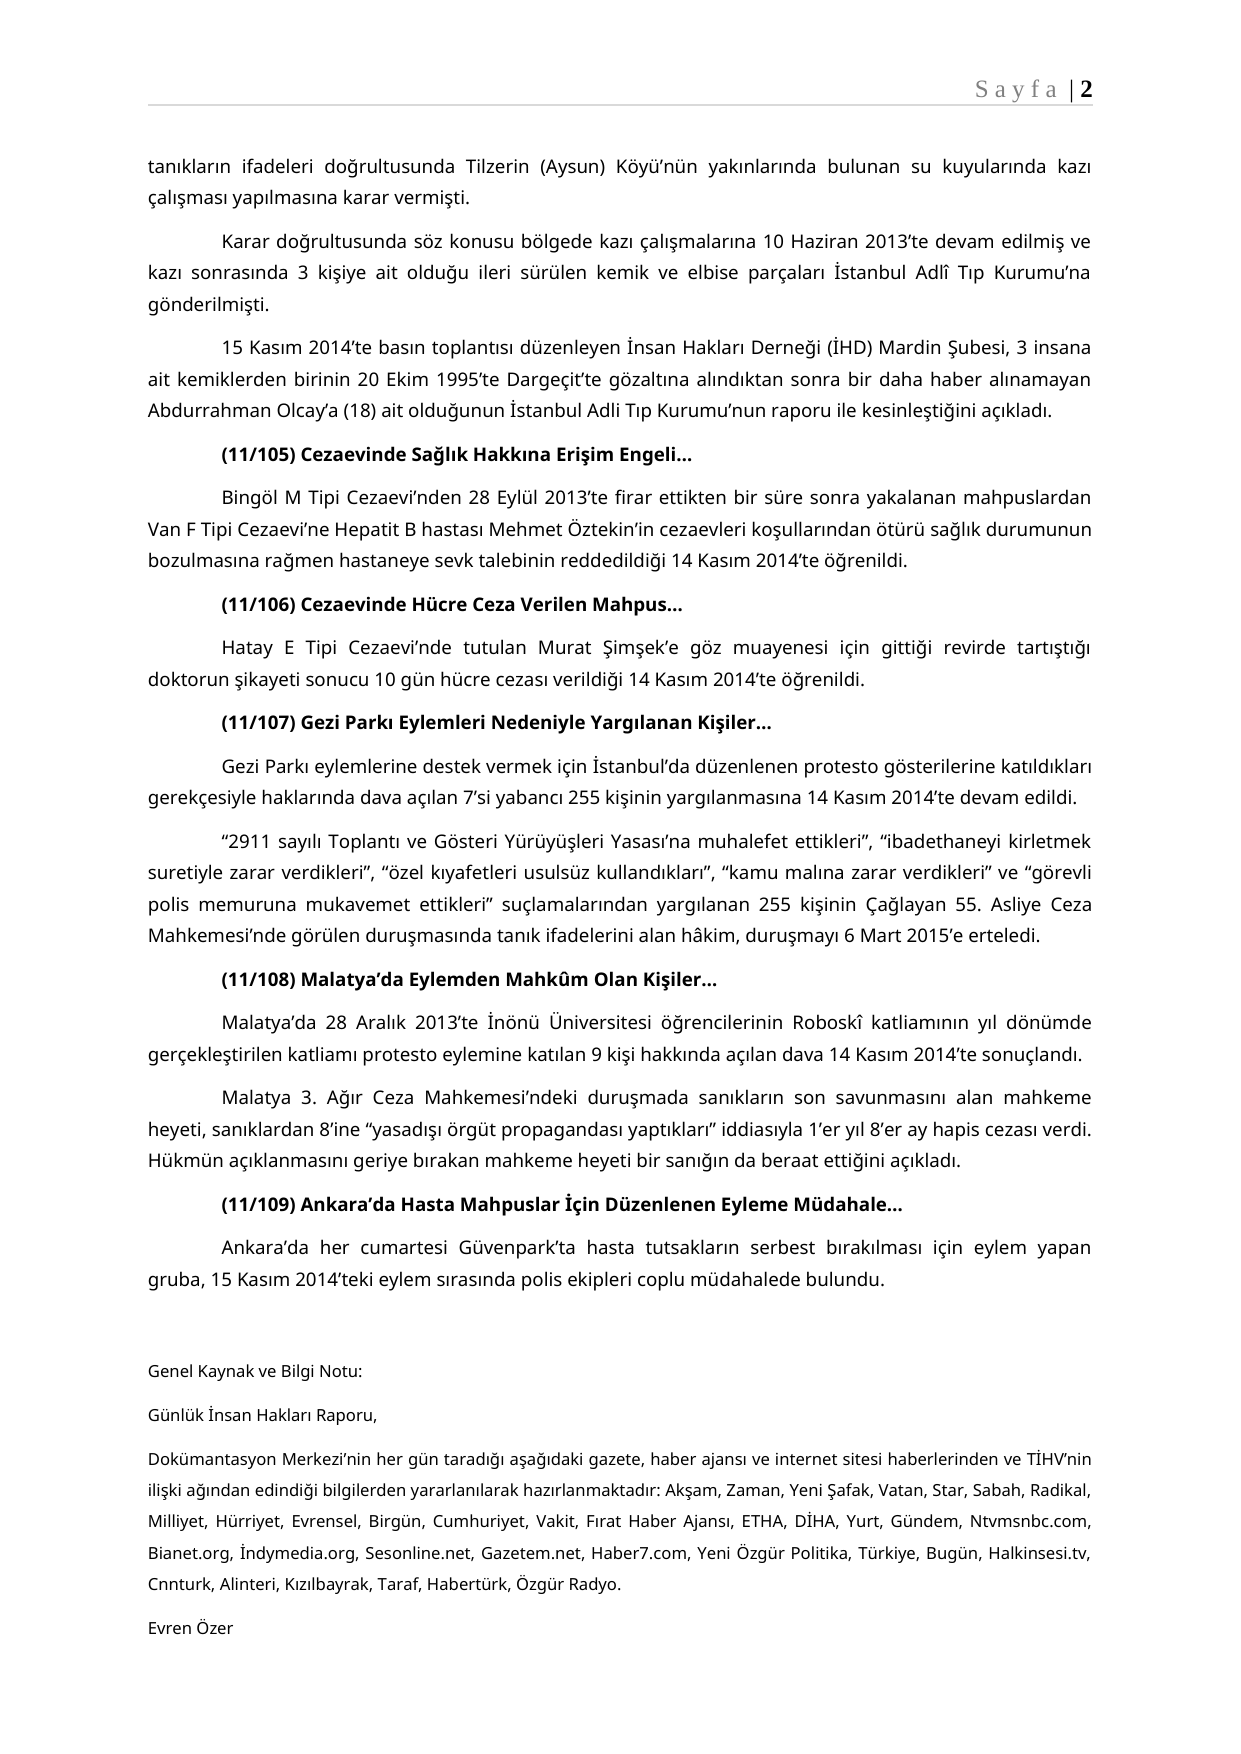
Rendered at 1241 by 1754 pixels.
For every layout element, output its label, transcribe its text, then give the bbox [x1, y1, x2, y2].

text (11/106) Cezaevinde Hücre Ceza Verilen Mahpus… [148, 585, 1093, 616]
text Ankara’da her cumartesi Güvenpark’ta hasta tutsakların serbest bırakılması için eylem yapan gruba, 15 Kasım 2014’teki eylem sırasında polis ekipleri coplu müdahalede bulundu. [148, 1229, 1093, 1291]
text Malatya’da 28 Aralık 2013’te İnönü Üniversitesi öğrencilerinin Roboskî katliamının yıl dönümde gerçekleştirilen katliamı protesto eylemine katılan 9 kişi hakkında açılan dava 14 Kasım 2014’te sonuçlandı. [148, 1004, 1093, 1066]
text Mardin’in Kızıltepe İlçesi’nde 1990’lı yıllarda Jandarma Komutanlığı’na bağlı resmi ve sivil görevlilerce gözaltında kaybedilen kişilerin akıbetlerini soruşturan Kızıltepe Cumhuriyet Başsavcılığı, tanıkların ifadeleri doğrultusunda Tilzerin (Aysun) Köyü’nün yakınlarında bulunan su kuyularında kazı çalışması yapılmasına karar vermişti. [148, 148, 1093, 210]
text Hatay E Tipi Cezaevi’nde tutulan Murat Şimşek’e göz muayenesi için gittiği revirde tartıştığı doktorun şikayeti sonucu 10 gün hücre cezası verildiği 14 Kasım 2014’te öğrenildi. [148, 629, 1093, 691]
text Malatya 3. Ağır Ceza Mahkemesi’ndeki duruşmada sanıkların son savunmasını alan mahkeme heyeti, sanıklardan 8’ine “yasadışı örgüt propagandası yaptıkları” iddiasıyla 1’er yıl 8’er ay hapis cezası verdi. Hükmün açıklanmasını geriye bırakan mahkeme heyeti bir sanığın da beraat ettiğini açıkladı. [148, 1079, 1093, 1173]
text Bingöl M Tipi Cezaevi’nden 28 Eylül 2013’te firar ettikten bir süre sonra yakalanan mahpuslardan Van F Tipi Cezaevi’ne Hepatit B hastası Mehmet Öztekin’in cezaevleri koşullarından ötürü sağlık durumunun bozulmasına rağmen hastaneye sevk talebinin reddedildiği 14 Kasım 2014’te öğrenildi. [148, 479, 1093, 573]
text Karar doğrultusunda söz konusu bölgede kazı çalışmalarına 10 Haziran 2013’te devam edilmiş ve kazı sonrasında 3 kişiye ait olduğu ileri sürülen kemik ve elbise parçaları İstanbul Adlî Tıp Kurumu’na gönderilmişti. [148, 223, 1093, 316]
text Gezi Parkı eylemlerine destek vermek için İstanbul’da düzenlenen protesto gösterilerine katıldıkları gerekçesiyle haklarında dava açılan 7’si yabancı 255 kişinin yargılanmasına 14 Kasım 2014’te devam edildi. [148, 748, 1093, 810]
text (11/108) Malatya’da Eylemden Mahkûm Olan Kişiler… [148, 960, 1093, 991]
text 15 Kasım 2014’te basın toplantısı düzenleyen İnsan Hakları Derneği (İHD) Mardin Şubesi, 3 insana ait kemiklerden birinin 20 Ekim 1995’te Dargeçit’te gözaltına alındıktan sonra bir daha haber alınamayan Abdurrahman Olcay’a (18) ait olduğunun İstanbul Adli Tıp Kurumu’nun raporu ile kesinleştiğini açıkladı. [148, 329, 1093, 423]
text (11/109) Ankara’da Hasta Mahpuslar İçin Düzenlenen Eyleme Müdahale… [148, 1185, 1093, 1216]
text “2911 sayılı Toplantı ve Gösteri Yürüyüşleri Yasası’na muhalefet ettikleri”, “ibadethaneyi kirletmek suretiyle zarar verdikleri”, “özel kıyafetleri usulsüz kullandıkları”, “kamu malına zarar verdikleri” ve “görevli polis memuruna mukavemet ettikleri” suçlamalarından yargılanan 255 kişinin Çağlayan 55. Asliye Ceza Mahkemesi’nde görülen duruşmasında tanık ifadelerini alan hâkim, duruşmayı 6 Mart 2015’e erteledi. [148, 823, 1093, 948]
text (11/105) Cezaevinde Sağlık Hakkına Erişim Engeli… [148, 435, 1093, 466]
text (11/107) Gezi Parkı Eylemleri Nedeniyle Yargılanan Kişiler… [148, 704, 1093, 735]
